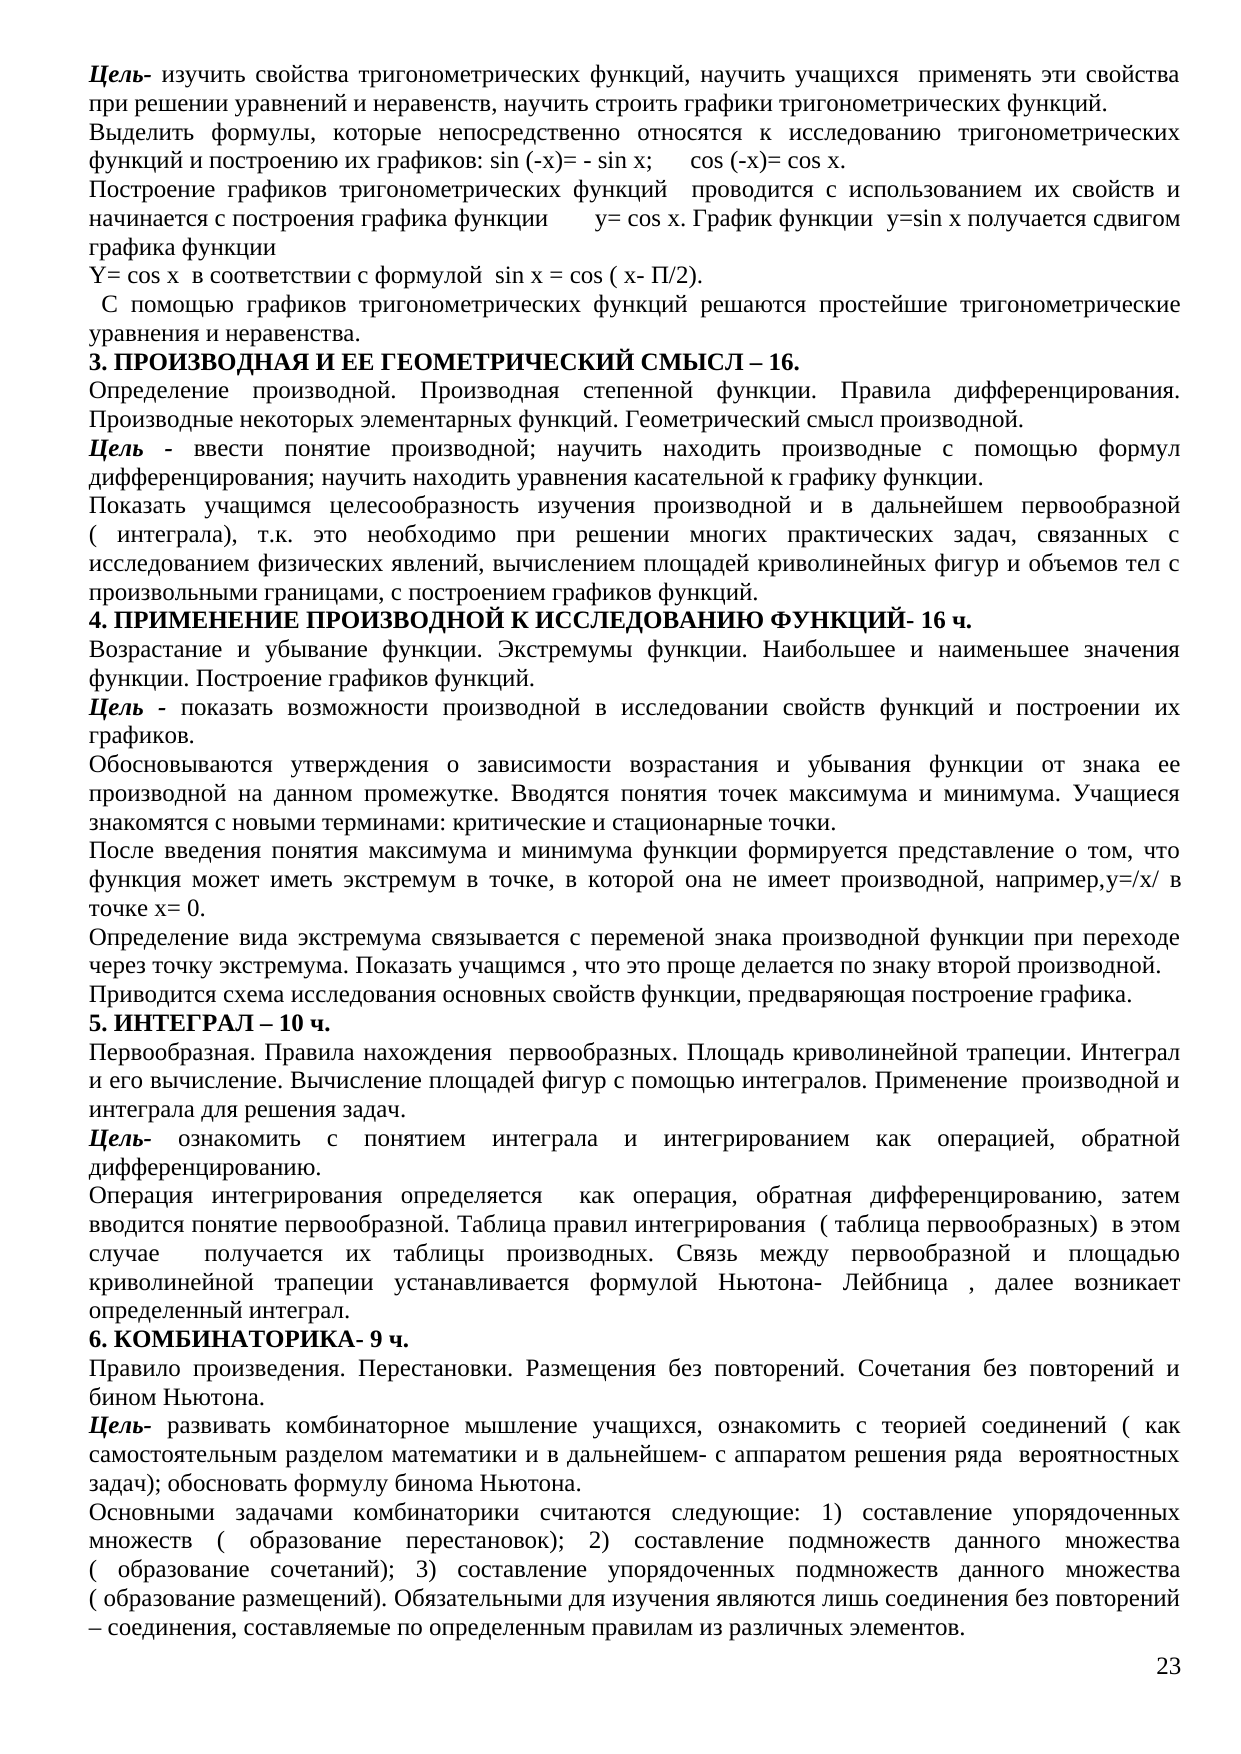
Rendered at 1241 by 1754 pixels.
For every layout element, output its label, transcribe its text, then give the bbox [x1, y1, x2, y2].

text Построение графиков тригонометрических функций проводится с использованием их свойств и начинается с построения графика функции y= cos x. График функции y=sin x получается сдвигом графика функции [89, 174, 1181, 260]
text Цель - ввести понятие производной; научить находить производные с помощью формул дифференцирования; научить находить уравнения касательной к графику функции. [89, 433, 1181, 490]
text Цель- ознакомить с понятием интеграла и интегрированием как операцией, обратной дифференцированию. [89, 1123, 1181, 1180]
text Показать учащимся целесообразность изучения производной и в дальнейшем первообразной ( интеграла), т.к. это необходимо при решении многих практических задач, связанных с исследованием физических явлений, вычислением площадей криволинейных фигур и объемов тел с произвольными границами, с построением графиков функций. [89, 490, 1181, 605]
text Правило произведения. Перестановки. Размещения без повторений. Сочетания без повторений и бином Ньютона. [89, 1353, 1181, 1410]
text 6. КОМБИНАТОРИКА- 9 ч. [89, 1324, 1181, 1353]
text Определение производной. Производная степенной функции. Правила дифференцирования. Производные некоторых элементарных функций. Геометрический смысл производной. [89, 375, 1181, 433]
text 4. ПРИМЕНЕНИЕ ПРОИЗВОДНОЙ К ИССЛЕДОВАНИЮ ФУНКЦИЙ- 16 ч. [89, 605, 1181, 634]
text 3. ПРОИЗВОДНАЯ И ЕЕ ГЕОМЕТРИЧЕСКИЙ СМЫСЛ – 16. [89, 347, 1181, 375]
text Цель - показать возможности производной в исследовании свойств функций и построении их графиков. [89, 692, 1181, 749]
text Определение вида экстремума связывается с переменой знака производной функции при переходе через точку экстремума. Показать учащимся , что это проще делается по знаку второй производной. [89, 922, 1181, 979]
text Цель- развивать комбинаторное мышление учащихся, ознакомить с теорией соединений ( как самостоятельным разделом математики и в дальнейшем- с аппаратом решения ряда вероятностных задач); обосновать формулу бинома Ньютона. [89, 1410, 1181, 1497]
text Возрастание и убывание функции. Экстремумы функции. Наибольшее и наименьшее значения функции. Построение графиков функций. [89, 634, 1181, 692]
text Y= cos x в соответствии с формулой sin x = cos ( x- П/2). [89, 260, 1181, 289]
text Цель- изучить свойства тригонометрических функций, научить учащихся применять эти свойства при решении уравнений и неравенств, научить строить графики тригонометрических функций. [89, 59, 1181, 117]
text Выделить формулы, которые непосредственно относятся к исследованию тригонометрических функций и построению их графиков: sin (-x)= - sin x; cos (-x)= cos x. [89, 117, 1181, 174]
text Операция интегрирования определяется как операция, обратная дифференцированию, затем вводится понятие первообразной. Таблица правил интегрирования ( таблица первообразных) в этом случае получается их таблицы производных. Связь между первообразной и площадью криволинейной трапеции устанавливается формулой Ньютона- Лейбница , далее возникает определенный интеграл. [89, 1180, 1181, 1324]
text Первообразная. Правила нахождения первообразных. Площадь криволинейной трапеции. Интеграл и его вычисление. Вычисление площадей фигур с помощью интегралов. Применение производной и интеграла для решения задач. [89, 1037, 1181, 1123]
text После введения понятия максимума и минимума функции формируется представление о том, что функция может иметь экстремум в точке, в которой она не имеет производной, например,y=/x/ в точке х= 0. [89, 835, 1181, 922]
text С помощью графиков тригонометрических функций решаются простейшие тригонометрические уравнения и неравенства. [89, 289, 1181, 347]
text Обосновываются утверждения о зависимости возрастания и убывания функции от знака ее производной на данном промежутке. Вводятся понятия точек максимума и минимума. Учащиеся знакомятся с новыми терминами: критические и стационарные точки. [89, 749, 1181, 835]
text Приводится схема исследования основных свойств функции, предваряющая построение графика. [89, 979, 1181, 1008]
text Основными задачами комбинаторики считаются следующие: 1) составление упорядоченных множеств ( образование перестановок); 2) составление подмножеств данного множества ( образование сочетаний); 3) составление упорядоченных подмножеств данного множества ( образование размещений). Обязательными для изучения являются лишь соединения без повторений – соединения, составляемые по определенным правилам из различных элементов. [89, 1497, 1181, 1640]
text 5. ИНТЕГРАЛ – 10 ч. [89, 1008, 1181, 1037]
